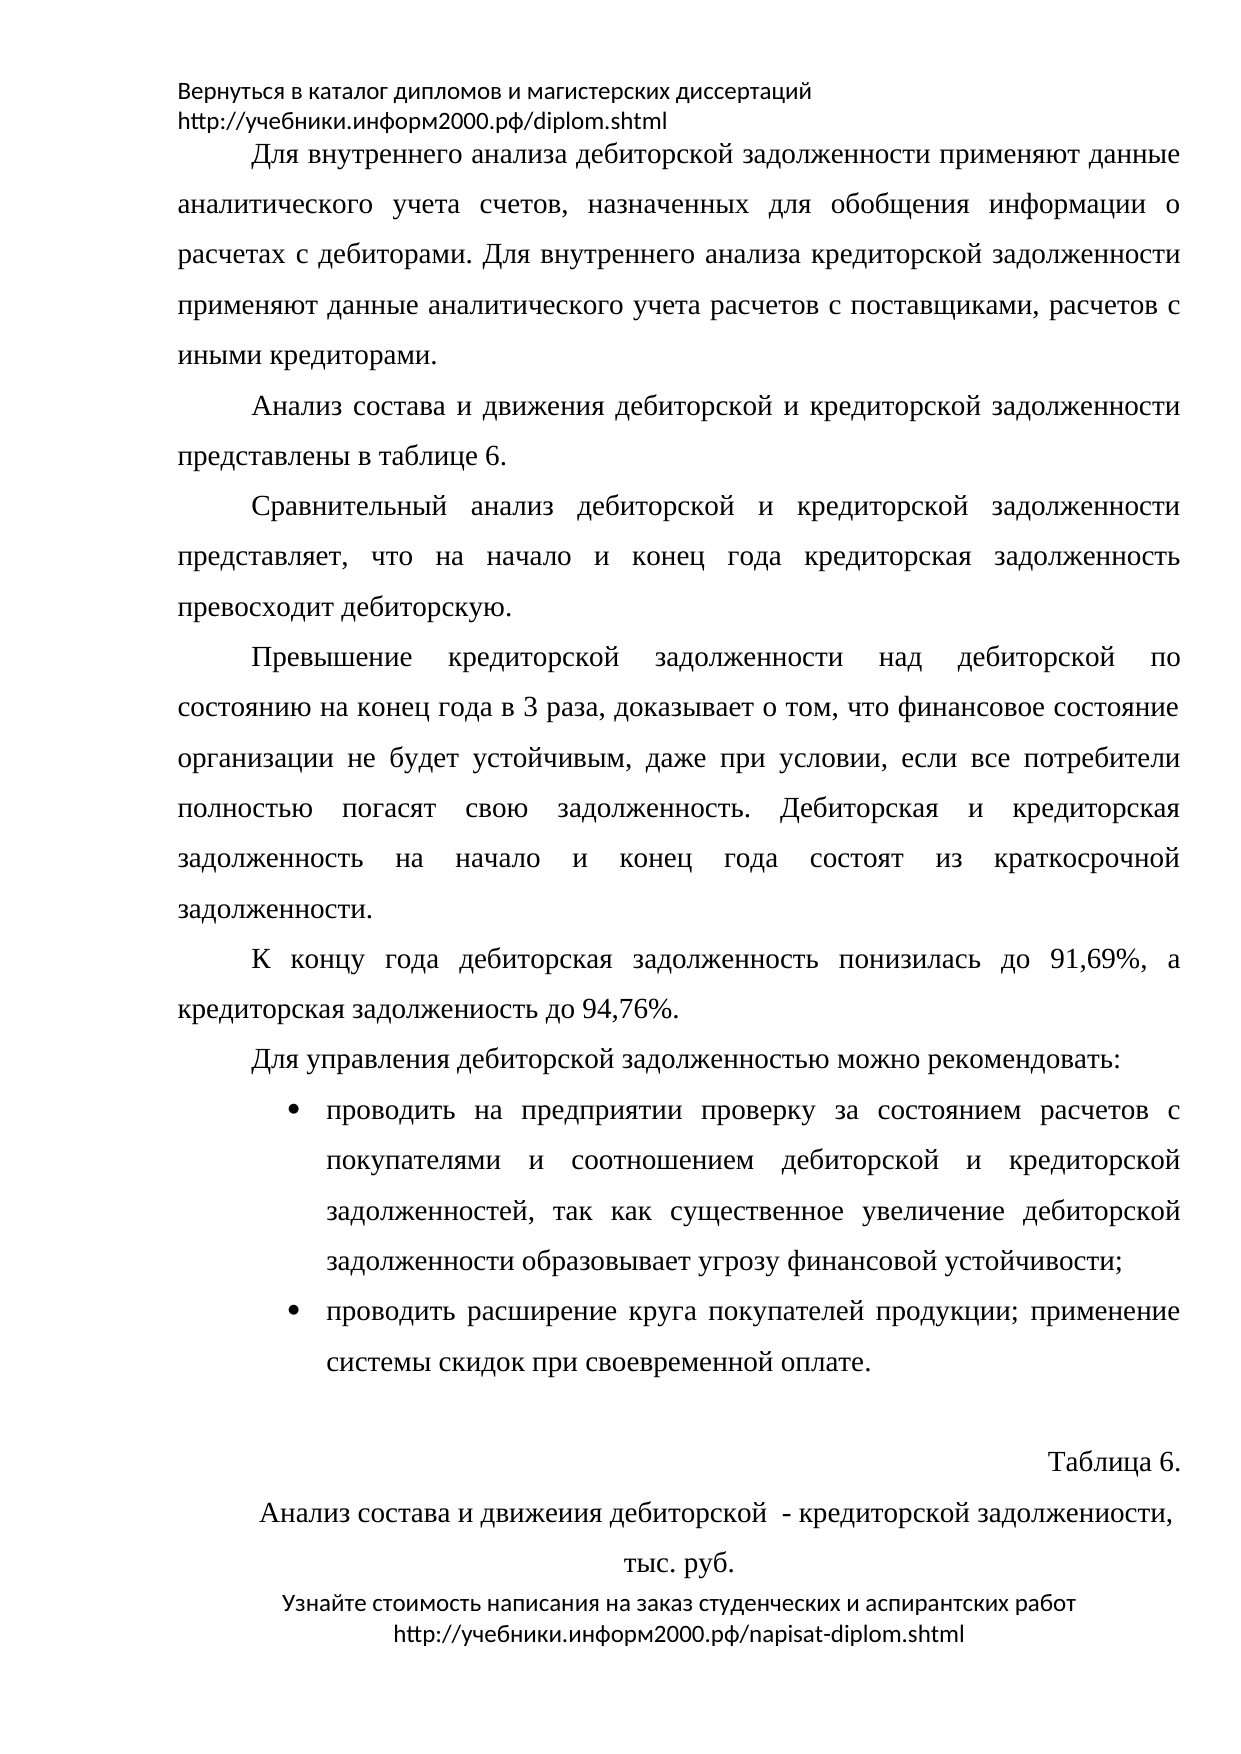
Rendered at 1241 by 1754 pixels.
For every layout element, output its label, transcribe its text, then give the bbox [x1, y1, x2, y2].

text Анализ состава и движения дебиторской и кредиторской задолженности представлены в таблице 6. [177, 388, 1181, 471]
list проводить расширение круга покупателей продукции; применение системы скидок при своевременной оплате. [288, 1293, 1181, 1377]
text Превышение кредиторской задолженности над дебиторской по состоянию на конец года в 3 раза, доказывает о том, что финансовое состояние организации не будет устойчивым, даже при условии, если все потребители полностью погасят свою задолженность. Дебиторская и кредиторская задолженность на начало и конец года состоят из краткосрочной задолженности. [177, 639, 1181, 924]
text Таблица 6. [177, 1444, 1181, 1478]
list проводить на предприятии проверку за состоянием расчетов с покупателями и соотношением дебиторской и кредиторской задолженностей, так как существенное увеличение дебиторской задолженности образовывает угрозу финансовой устойчивости; [288, 1092, 1181, 1277]
text К концу года дебиторская задолженность понизилась до 91,69%, а кредиторская задолжениость до 94,76%. [177, 941, 1181, 1025]
text Сравнительный анализ дебиторской и кредиторской задолженности представляет, что на начало и конец года кредиторская задолженность превосходит дебиторскую. [177, 488, 1181, 622]
text Для внутреннего анализа дебиторской задолженности применяют данные аналитического учета счетов, назначенных для обобщения информации о расчетах с дебиторами. Для внутреннего анализа кредиторской задолженности применяют данные аналитического учета расчетов с поставщиками, расчетов с иными кредиторами. [177, 136, 1181, 371]
text Анализ состава и движеиия дебиторской - кредиторской задолжениости, тыс. руб. [177, 1495, 1181, 1578]
text Для управления дебиторской задолженностью можно рекомендовать: [177, 1042, 1181, 1075]
